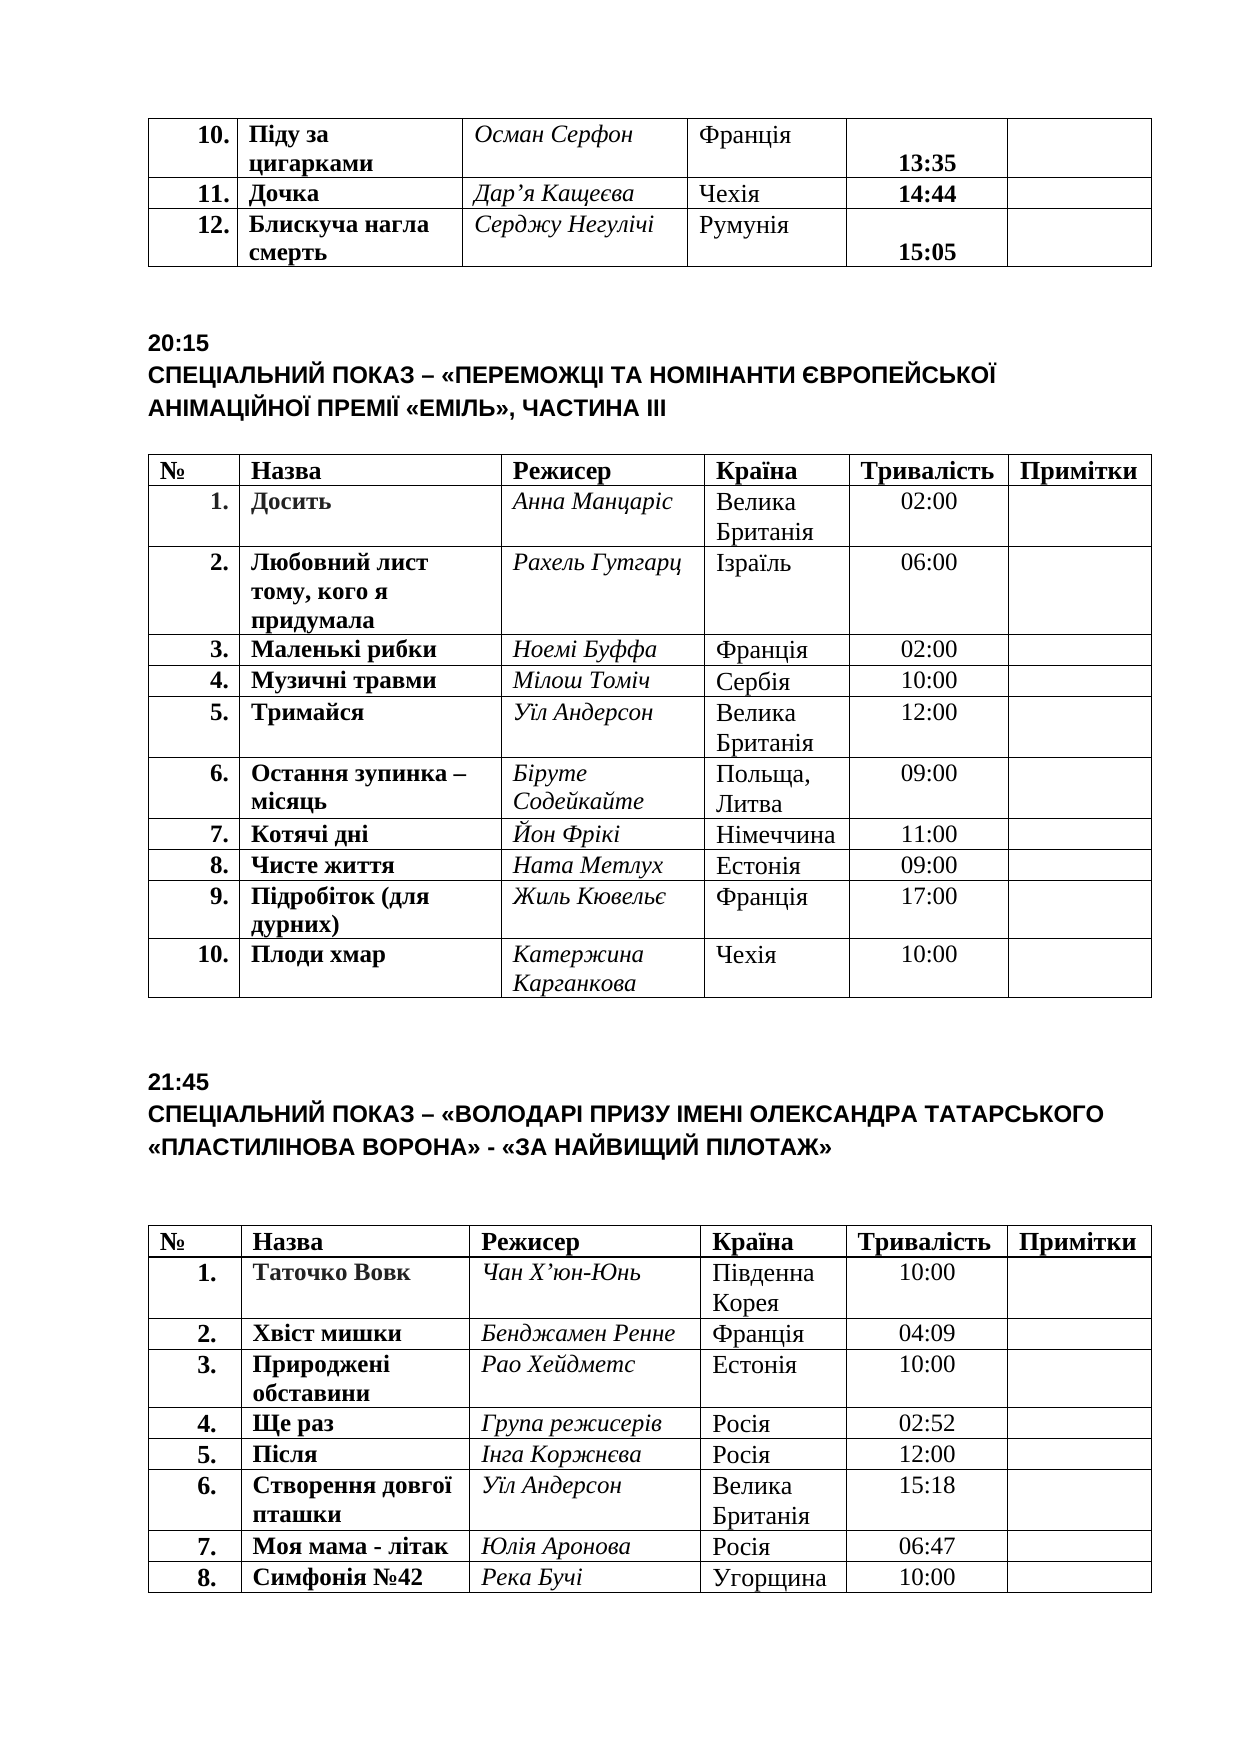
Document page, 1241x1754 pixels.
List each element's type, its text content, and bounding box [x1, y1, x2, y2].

table_cell [1009, 819, 1151, 849]
table_cell Котячі дні [240, 819, 501, 849]
table_cell 2. [149, 547, 239, 633]
table_cell Катержина Карганкова [502, 939, 704, 997]
table_header Країна [705, 455, 849, 485]
table_cell Піду за цигарками [238, 119, 462, 177]
table_cell 11:00 [850, 819, 1008, 849]
table_cell Дочка [238, 178, 462, 208]
table_cell Мілош Томіч [502, 666, 704, 696]
table_cell [1009, 939, 1151, 997]
table_cell Бенджамен Ренне [470, 1319, 700, 1348]
table_cell Росія [701, 1439, 846, 1469]
table_cell Велика Британія [705, 697, 849, 757]
table_cell Велика Британія [705, 486, 849, 546]
table_cell 13:35 [847, 119, 1007, 177]
table_cell 6. [149, 758, 239, 818]
table_cell [1009, 547, 1151, 633]
table_cell Плоди хмар [240, 939, 501, 997]
table_cell [1008, 1408, 1151, 1438]
table_header Назва [240, 455, 501, 485]
table_cell Франція [705, 881, 849, 938]
text 20:15 [148, 324, 1152, 357]
table_cell Ізраїль [705, 547, 849, 633]
table_cell Ната Метлух [502, 850, 704, 880]
table_header Тривалість [847, 1226, 1007, 1256]
table_cell 15:05 [847, 209, 1007, 266]
table_cell Франція [688, 119, 846, 177]
table_cell 1. [149, 486, 239, 546]
table_header Країна [701, 1226, 846, 1256]
table_cell [1008, 1350, 1151, 1407]
text 21:45 [148, 1063, 1152, 1095]
table_cell Юлія Аронова [470, 1531, 700, 1561]
table_header № [149, 455, 239, 485]
table_cell Росія [701, 1531, 846, 1561]
table_cell 17:00 [850, 881, 1008, 938]
table_cell 09:00 [850, 758, 1008, 818]
table_cell [149, 1319, 241, 1348]
table_cell Група режисерів [470, 1408, 700, 1438]
table_cell [1008, 1439, 1151, 1469]
table_cell 3. [149, 635, 239, 664]
table_cell Любовний лист тому, кого я придумала [240, 547, 501, 633]
table_cell Франція [705, 635, 849, 664]
table_header Назва [242, 1226, 469, 1256]
table_cell Польща, Литва [705, 758, 849, 818]
table_header Режисер [470, 1226, 700, 1256]
table_header Примітки [1009, 455, 1151, 485]
table_cell 02:00 [850, 486, 1008, 546]
table_cell Блискуча нагла смерть [238, 209, 462, 266]
table_cell Рао Хейдметс [470, 1350, 700, 1407]
table_cell [1009, 635, 1151, 664]
table_cell Тримайся [240, 697, 501, 757]
table_cell Після [242, 1439, 469, 1469]
table_cell Велика Британія [701, 1470, 846, 1530]
table_cell 04:09 [847, 1319, 1007, 1348]
table_cell Остання зупинка – місяць [240, 758, 501, 818]
table_cell [1008, 1562, 1151, 1592]
table_cell 14:44 [847, 178, 1007, 208]
table_cell [149, 1470, 241, 1530]
table_cell [149, 1408, 241, 1438]
table_header Тривалість [850, 455, 1008, 485]
table_cell 15:18 [847, 1470, 1007, 1530]
table_cell [149, 1258, 241, 1317]
table_cell [1009, 697, 1151, 757]
table_cell Біруте Содейкайте [502, 758, 704, 818]
table_cell [149, 1531, 241, 1561]
table_cell 10:00 [847, 1350, 1007, 1407]
table_cell Німеччина [705, 819, 849, 849]
table_cell [149, 209, 237, 266]
table_cell Жиль Кювельє [502, 881, 704, 938]
table_cell [1008, 1258, 1151, 1317]
table_cell Моя мама - літак [242, 1531, 469, 1561]
table_cell Уїл Андерсон [502, 697, 704, 757]
table_cell 10:00 [850, 666, 1008, 696]
table_cell 12:00 [847, 1439, 1007, 1469]
table_cell 4. [149, 666, 239, 696]
table_cell Дар’я Кащеєва [463, 178, 687, 208]
table_cell 06:00 [850, 547, 1008, 633]
table_cell Осман Серфон [463, 119, 687, 177]
table_cell 8. [149, 850, 239, 880]
table_cell [1009, 881, 1151, 938]
table_cell [1009, 758, 1151, 818]
table_cell [149, 1350, 241, 1407]
table_header № [149, 1226, 241, 1256]
table_cell Маленькі рибки [240, 635, 501, 664]
table_cell 09:00 [850, 850, 1008, 880]
table_cell Естонія [701, 1350, 846, 1407]
table_cell 5. [149, 697, 239, 757]
table_cell Чехія [688, 178, 846, 208]
table_cell [1008, 1319, 1151, 1348]
table_cell 02:52 [847, 1408, 1007, 1438]
table_cell Симфонія №42 [242, 1562, 469, 1592]
table_cell [1009, 850, 1151, 880]
table_cell Досить [240, 486, 501, 546]
table_cell Серджу Негулічі [463, 209, 687, 266]
table_cell 10:00 [847, 1562, 1007, 1592]
table_cell Река Бучі [470, 1562, 700, 1592]
table_cell [1008, 1470, 1151, 1530]
table_cell 9. [149, 881, 239, 938]
table_header Примітки [1008, 1226, 1151, 1256]
table_header Режисер [502, 455, 704, 485]
table_cell Підробіток (для дурних) [240, 881, 501, 938]
table_cell Франція [701, 1319, 846, 1348]
table_cell Створення довгої пташки [242, 1470, 469, 1530]
table_cell [149, 1562, 241, 1592]
table_cell Уїл Андерсон [470, 1470, 700, 1530]
table_cell 12:00 [850, 697, 1008, 757]
table_cell Південна Корея [701, 1258, 846, 1317]
table_cell Природжені обставини [242, 1350, 469, 1407]
table_cell Ноемі Буффа [502, 635, 704, 664]
table_cell Анна Манцаріс [502, 486, 704, 546]
table_cell Чисте життя [240, 850, 501, 880]
table_cell 06:47 [847, 1531, 1007, 1561]
table_cell Угорщина [701, 1562, 846, 1592]
table_cell Таточко Вовк [242, 1258, 469, 1317]
table_cell 7. [149, 819, 239, 849]
table_cell Хвіст мишки [242, 1319, 469, 1348]
table_cell [149, 1439, 241, 1469]
table_cell Інга Коржнєва [470, 1439, 700, 1469]
table_cell 10. [149, 939, 239, 997]
table_cell Сербія [705, 666, 849, 696]
table_cell Чехія [705, 939, 849, 997]
table_cell Йон Фрікі [502, 819, 704, 849]
table_cell 10:00 [847, 1258, 1007, 1317]
table_cell Чан Х’юн-Юнь [470, 1258, 700, 1317]
table_cell [149, 178, 237, 208]
table_cell [1009, 486, 1151, 546]
table_cell Ще раз [242, 1408, 469, 1438]
table_cell [149, 119, 237, 177]
table_cell Музичні травми [240, 666, 501, 696]
table_cell [1008, 119, 1151, 177]
table_cell 10:00 [850, 939, 1008, 997]
table_cell [1008, 178, 1151, 208]
table_cell Росія [701, 1408, 846, 1438]
table_cell [1008, 209, 1151, 266]
table_cell 02:00 [850, 635, 1008, 664]
table_cell Естонія [705, 850, 849, 880]
table_cell Рахель Гутгарц [502, 547, 704, 633]
table_cell [1008, 1531, 1151, 1561]
text СПЕЦІАЛЬНИЙ ПОКАЗ – «ПЕРЕМОЖЦІ ТА НОМІНАНТИ ЄВРОПЕЙСЬКОЇ АНІМАЦІЙНОЇ ПРЕМІЇ «ЕМІЛЬ», ЧАСТИНА ІІІ [148, 357, 1152, 422]
table_cell [1009, 666, 1151, 696]
text СПЕЦІАЛЬНИЙ ПОКАЗ – «ВОЛОДАРІ ПРИЗУ ІМЕНІ ОЛЕКСАНДРА ТАТАРСЬКОГО «ПЛАСТИЛІНОВА ВОРОНА» - «ЗА НАЙВИЩИЙ ПІЛОТАЖ» [148, 1095, 1152, 1160]
table_cell Румунія [688, 209, 846, 266]
